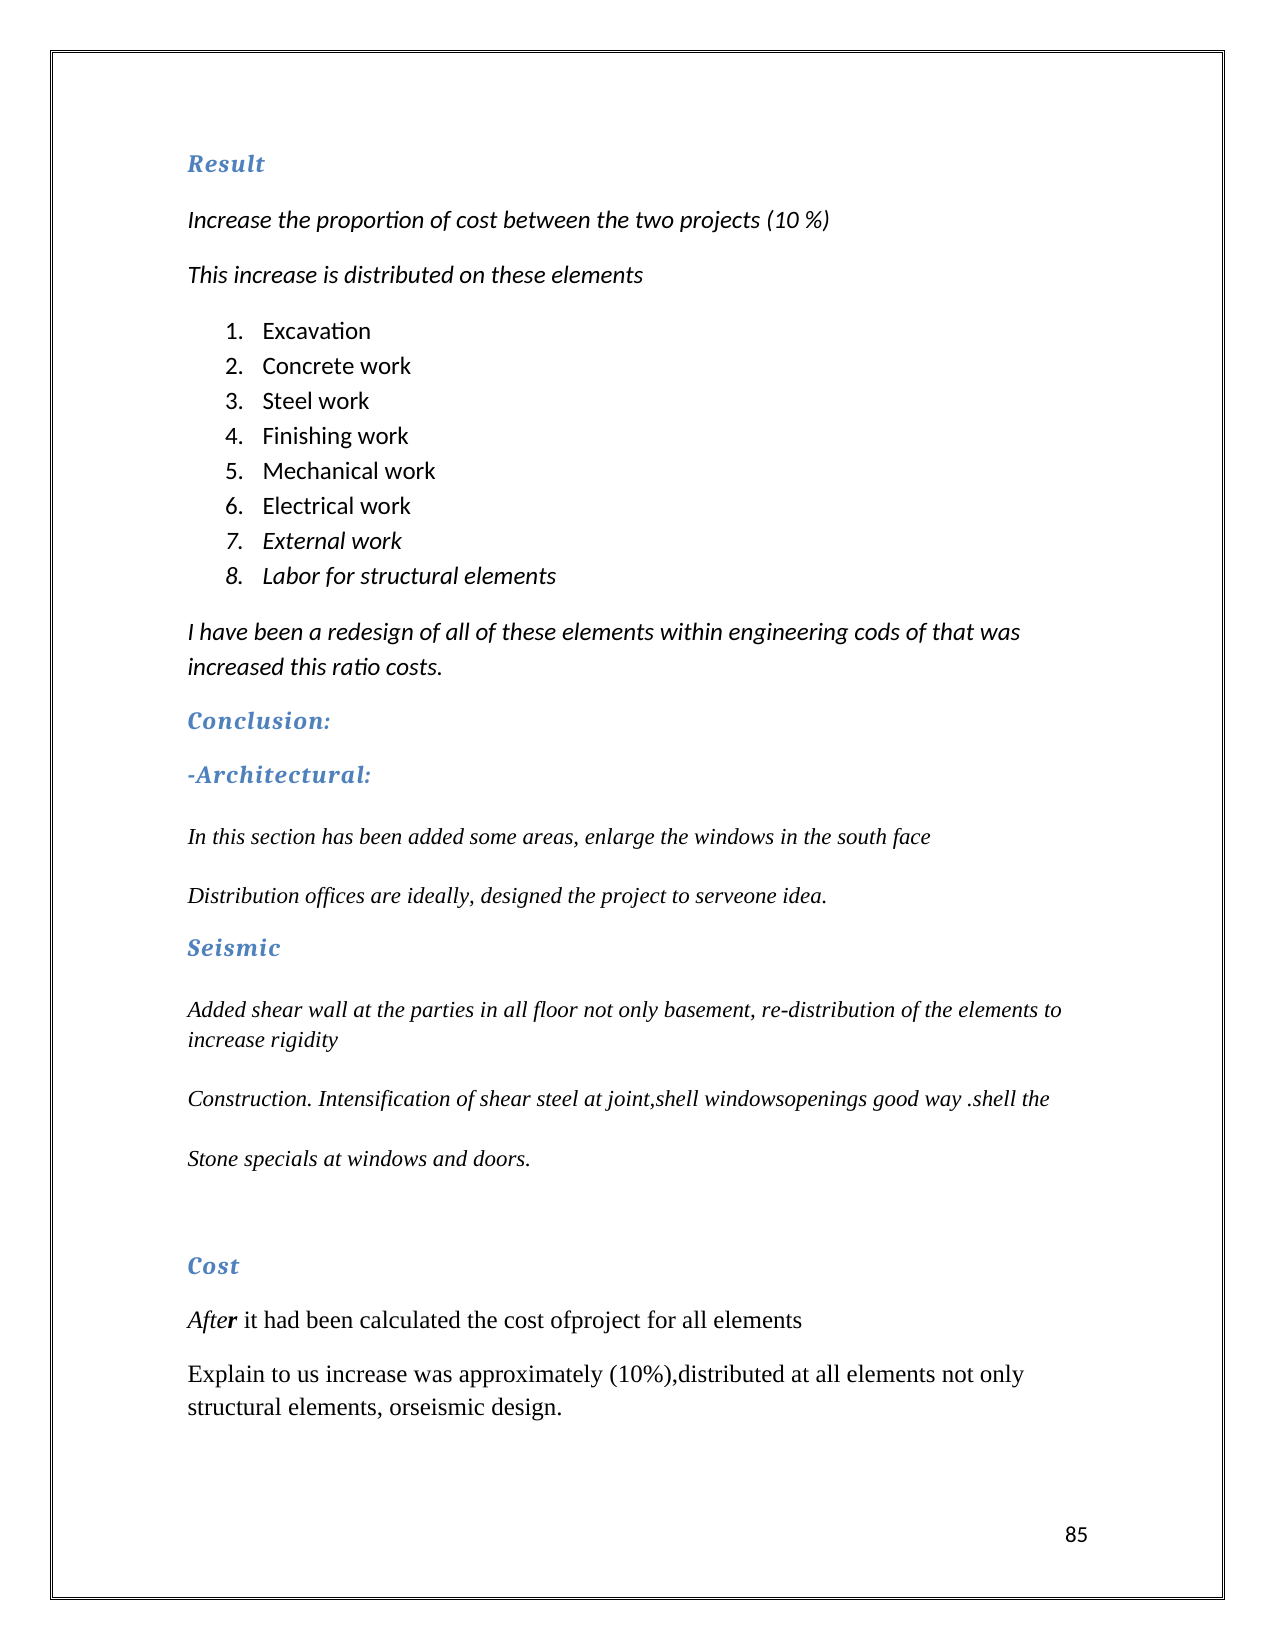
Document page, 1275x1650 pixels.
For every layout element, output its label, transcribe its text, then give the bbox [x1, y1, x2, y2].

text Explain to us increase was approximately (10%),distributed at all elements not only structural elements, orseismic design. [187, 1359, 1088, 1421]
text Construction. Intensification of shear steel at joint,shell windowsopenings good way .shell the [187, 1085, 1088, 1112]
text Distribution offices are ideally, designed the project to serveone idea. [187, 883, 1088, 909]
list Steel work [225, 386, 1088, 416]
text This increase is distributed on these elements [187, 260, 1088, 290]
text I have been a redesign of all of these elements within engineering cods of that was increased this ratio costs. [187, 616, 1088, 682]
text In this section has been added some areas, enlarge the windows in the south face [187, 823, 1088, 849]
list Labor for structural elements [225, 561, 1088, 591]
text Result [187, 150, 1088, 179]
list Mechanical work [225, 456, 1088, 486]
text -Architectural: [187, 761, 1088, 790]
text Added shear wall at the parties in all floor not only basement, re-distribution of the elements to increase rigidity [187, 996, 1088, 1052]
list External work [225, 526, 1088, 556]
text Seismic [187, 934, 1088, 962]
text Increase the proportion of cost between the two projects (10 %) [187, 204, 1088, 234]
list Finishing work [225, 421, 1088, 451]
text After it had been calculated the cost ofproject for all elements [187, 1306, 1088, 1334]
text Conclusion: [187, 707, 1088, 736]
list Excavation [225, 316, 1088, 346]
list Electrical work [225, 491, 1088, 521]
text Cost [187, 1252, 1088, 1280]
text Stone specials at windows and doors. [187, 1145, 1088, 1171]
list Concrete work [225, 351, 1088, 381]
